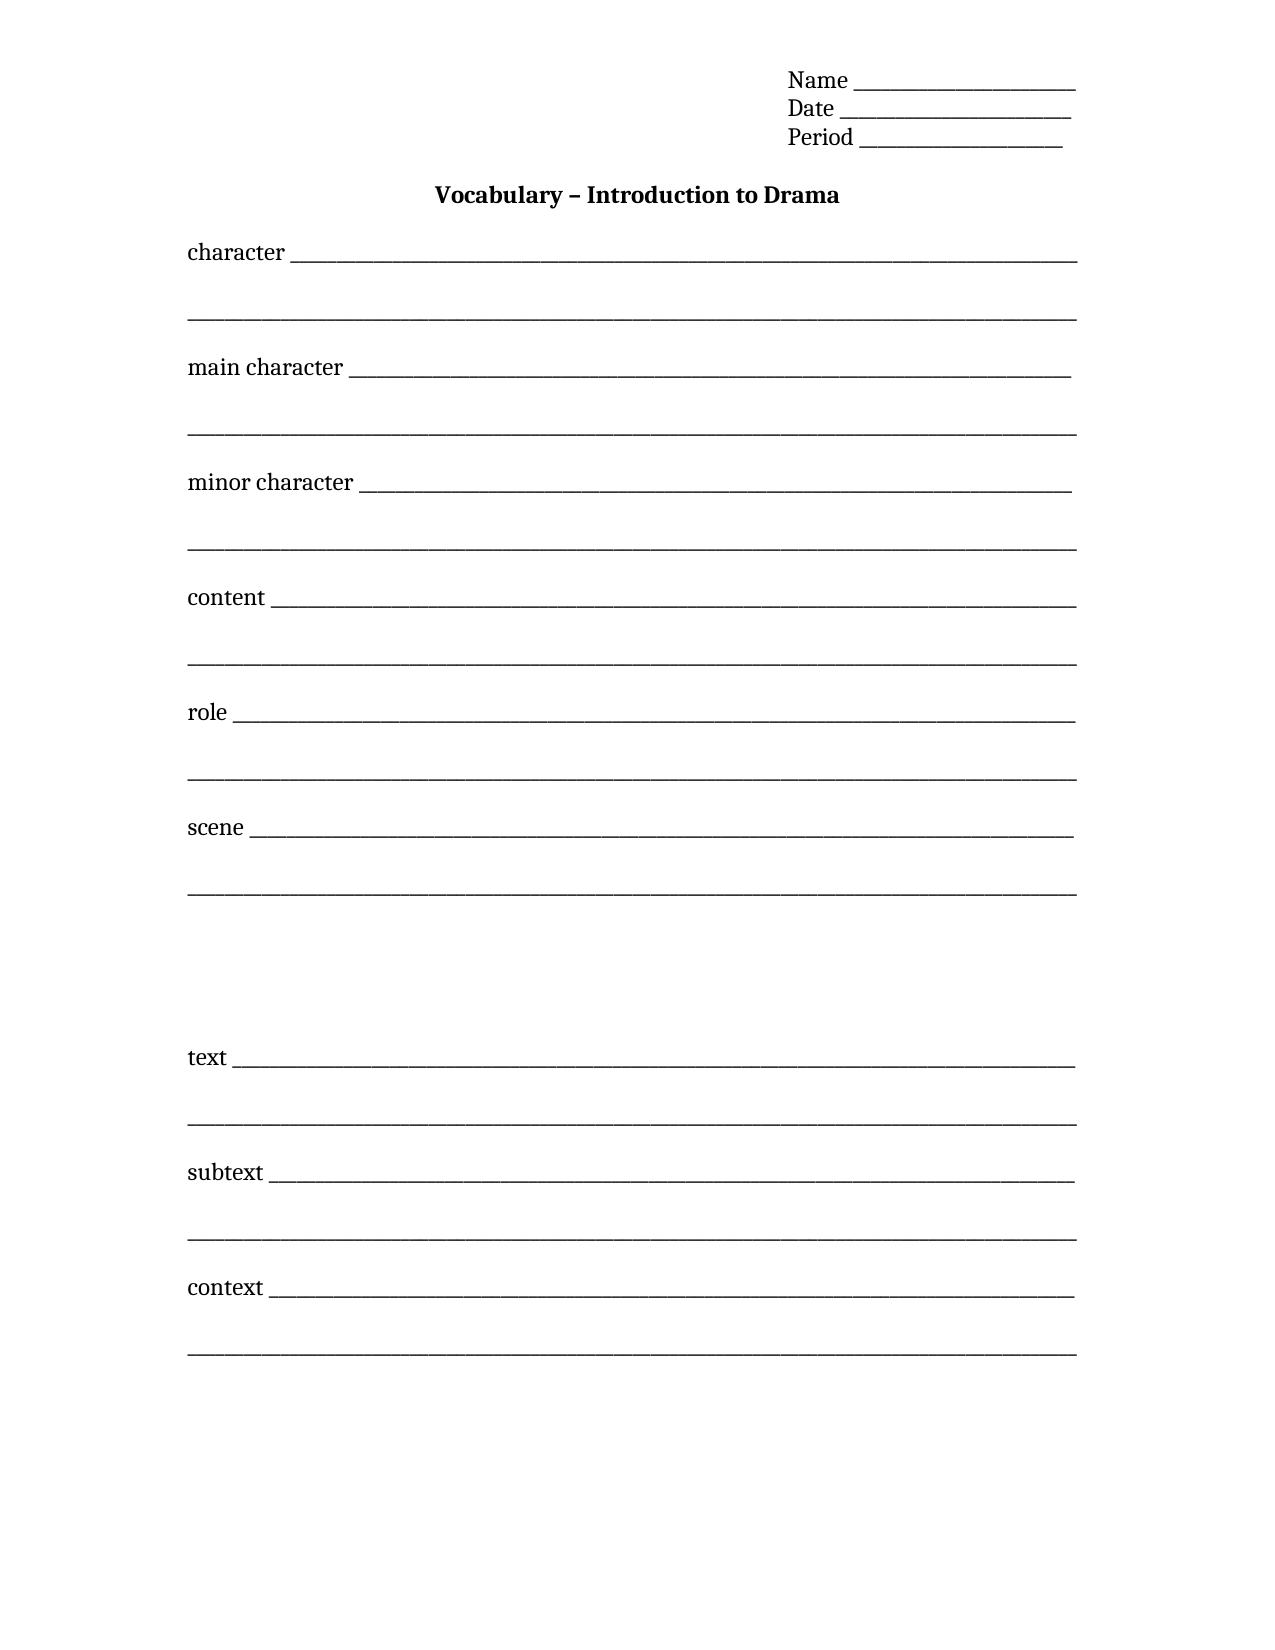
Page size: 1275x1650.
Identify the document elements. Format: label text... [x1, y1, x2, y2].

text ________________________________________________________________________________________________ [187, 526, 1087, 554]
text ________________________________________________________________________________________________ [187, 296, 1087, 324]
text Period ______________________ [187, 123, 1087, 152]
text text ___________________________________________________________________________________________ [187, 1043, 1087, 1072]
text content _______________________________________________________________________________________ [187, 583, 1087, 612]
text main character ______________________________________________________________________________ [187, 353, 1087, 382]
text ________________________________________________________________________________________________ [187, 1101, 1087, 1129]
text role ___________________________________________________________________________________________ [187, 698, 1087, 727]
text scene _________________________________________________________________________________________ [187, 813, 1087, 842]
text character _____________________________________________________________________________________ [187, 238, 1087, 267]
text subtext _______________________________________________________________________________________ [187, 1158, 1087, 1187]
text ________________________________________________________________________________________________ [187, 411, 1087, 439]
text ________________________________________________________________________________________________ [187, 756, 1087, 784]
text Name ________________________ [187, 66, 1087, 94]
text context _______________________________________________________________________________________ [187, 1273, 1087, 1302]
text ________________________________________________________________________________________________ [187, 871, 1087, 899]
text ________________________________________________________________________________________________ [187, 1216, 1087, 1244]
text ________________________________________________________________________________________________ [187, 641, 1087, 669]
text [187, 1331, 1087, 1359]
text Vocabulary – Introduction to Drama [187, 181, 1087, 209]
text Date _________________________ [187, 94, 1087, 123]
text minor character _____________________________________________________________________________ [187, 468, 1087, 497]
